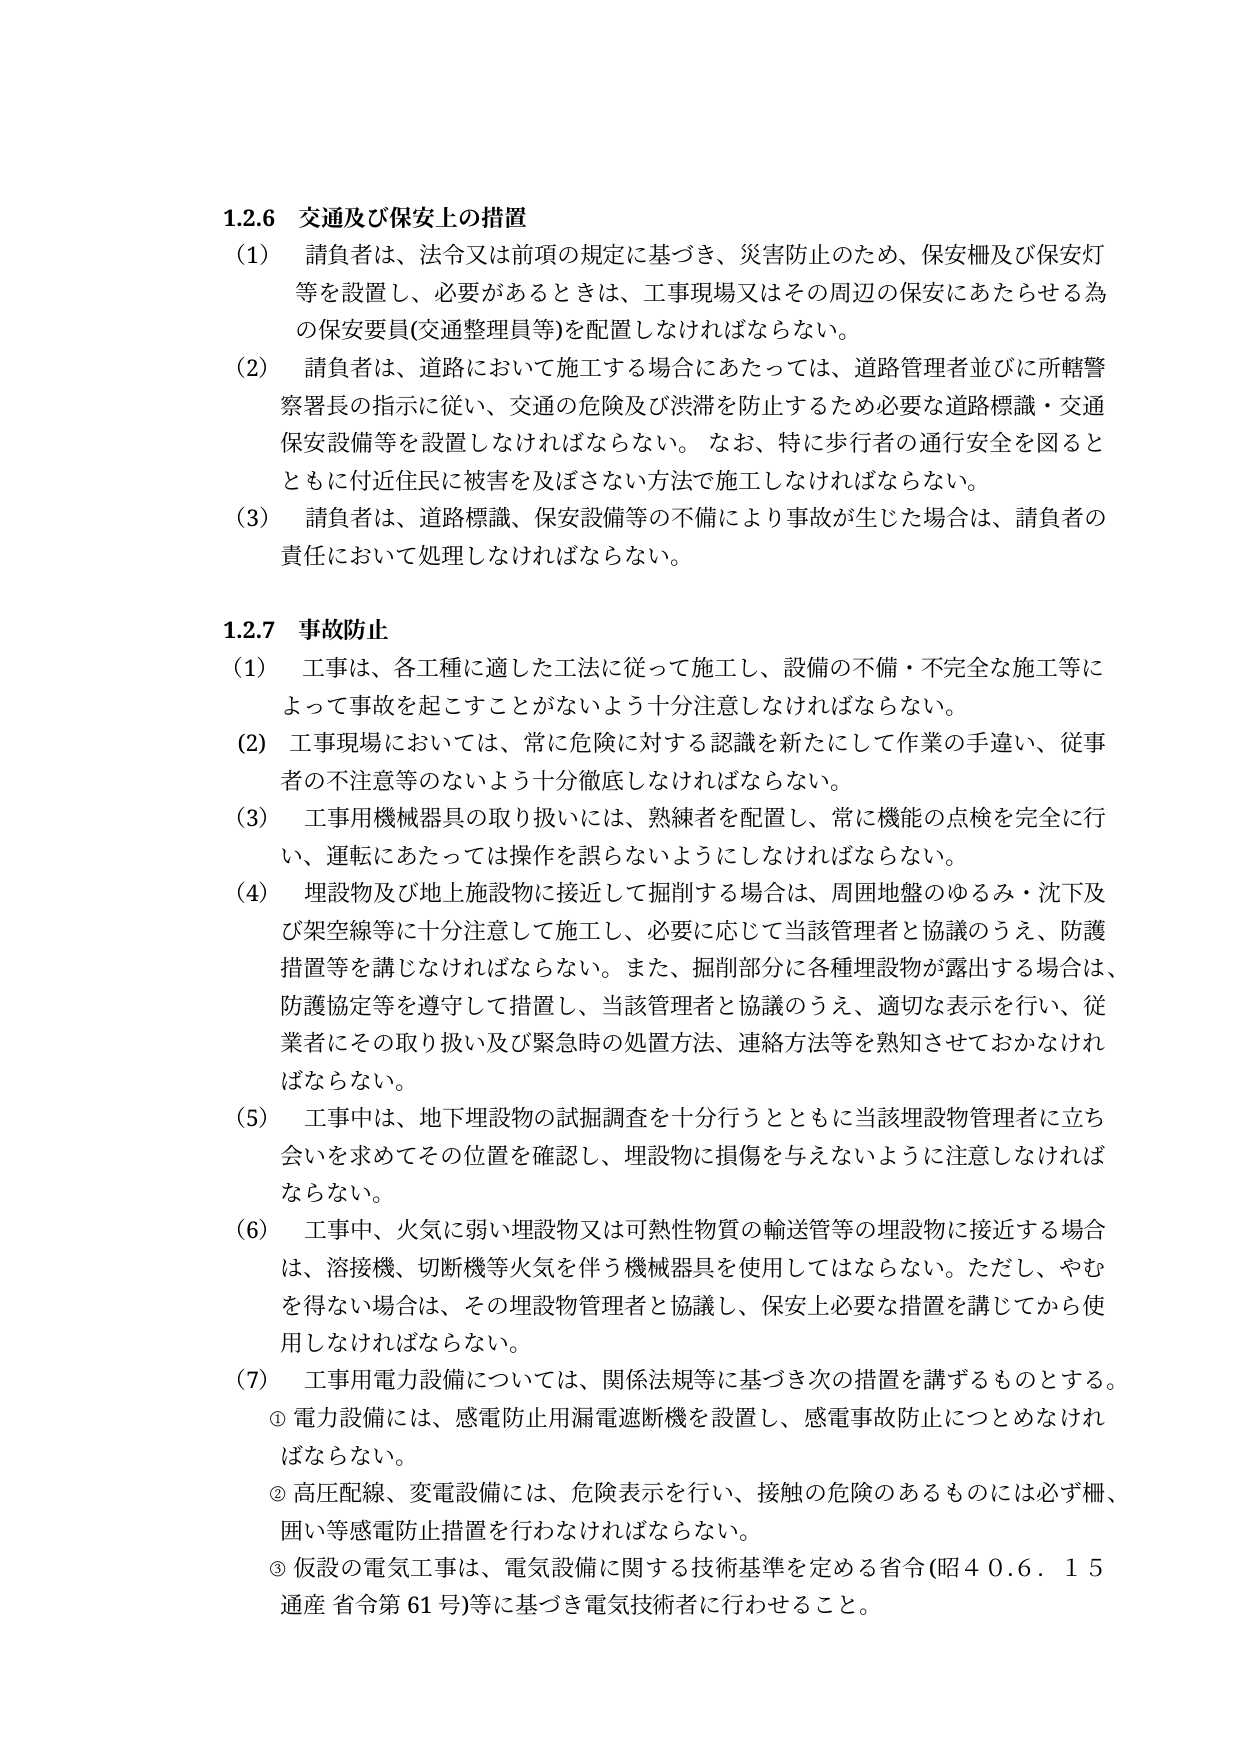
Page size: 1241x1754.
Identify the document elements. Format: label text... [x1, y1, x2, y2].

text （6） 工事中、火気に弱い埋設物又は可熱性物質の輸送管等の埋設物に接近する場合は、溶接機、切断機等火気を伴う機械器具を使用してはならない。ただし、やむを得ない場合は、その埋設物管理者と協議し、保安上必要な措置を講じてから使用しなければならない。 [223, 1210, 1107, 1360]
text (2) 工事現場においては、常に危険に対する認識を新たにして作業の手違い、従事者の不注意等のないよう十分徹底しなければならない。 [237, 723, 1107, 798]
text ② 高圧配線、変電設備には、危険表示を行い、接触の危険のあるものには必ず柵、囲い等感電防止措置を行わなければならない。 [269, 1473, 1107, 1548]
text （2） 請負者は、道路において施工する場合にあたっては、道路管理者並びに所轄警察署長の指示に従い、交通の危険及び渋滞を防止するため必要な道路標識・交通保安設備等を設置しなければならない。 なお、特に歩行者の通行安全を図るとともに付近住民に被害を及ぼさない方法で施工しなければならない。 [223, 348, 1107, 498]
text （7） 工事用電力設備については、関係法規等に基づき次の措置を講ずるものとする。 [177, 1360, 1107, 1398]
text （1） 工事は、各工種に適した工法に従って施工し、設備の不備・不完全な施工等によって事故を起こすことがないよう十分注意しなければならない。 [221, 648, 1107, 723]
text （5） 工事中は、地下埋設物の試掘調査を十分行うとともに当該埋設物管理者に立ち会いを求めてその位置を確認し、埋設物に損傷を与えないように注意しなければならない。 [223, 1098, 1107, 1210]
text （3） 請負者は、道路標識、保安設備等の不備により事故が生じた場合は、請負者の責任において処理しなければならない。 [223, 498, 1107, 573]
text 1.2.6 交通及び保安上の措置 [177, 198, 1107, 235]
text （1） 請負者は、法令又は前項の規定に基づき、災害防止のため、保安柵及び保安灯等を設置し、必要があるときは、工事現場又はその周辺の保安にあたらせる為の保安要員(交通整理員等)を配置しなければならない。 [177, 235, 1107, 348]
text 1.2.7 事故防止 [177, 610, 1107, 648]
text （3） 工事用機械器具の取り扱いには、熟練者を配置し、常に機能の点検を完全に行い、運転にあたっては操作を誤らないようにしなければならない。 [223, 798, 1107, 873]
text （4） 埋設物及び地上施設物に接近して掘削する場合は、周囲地盤のゆるみ・沈下及び架空線等に十分注意して施工し、必要に応じて当該管理者と協議のうえ、防護措置等を講じなければならない。また、掘削部分に各種埋設物が露出する場合は、防護協定等を遵守して措置し、当該管理者と協議のうえ、適切な表示を行い、従業者にその取り扱い及び緊急時の処置方法、連絡方法等を熟知させておかなければならない。 [223, 873, 1107, 1098]
text ③ 仮設の電気工事は、電気設備に関する技術基準を定める省令(昭４０.６．１５通産 省令第 61 号)等に基づき電気技術者に行わせること。 [269, 1548, 1107, 1623]
text ① 電力設備には、感電防止用漏電遮断機を設置し、感電事故防止につとめなければならない。 [269, 1398, 1107, 1473]
